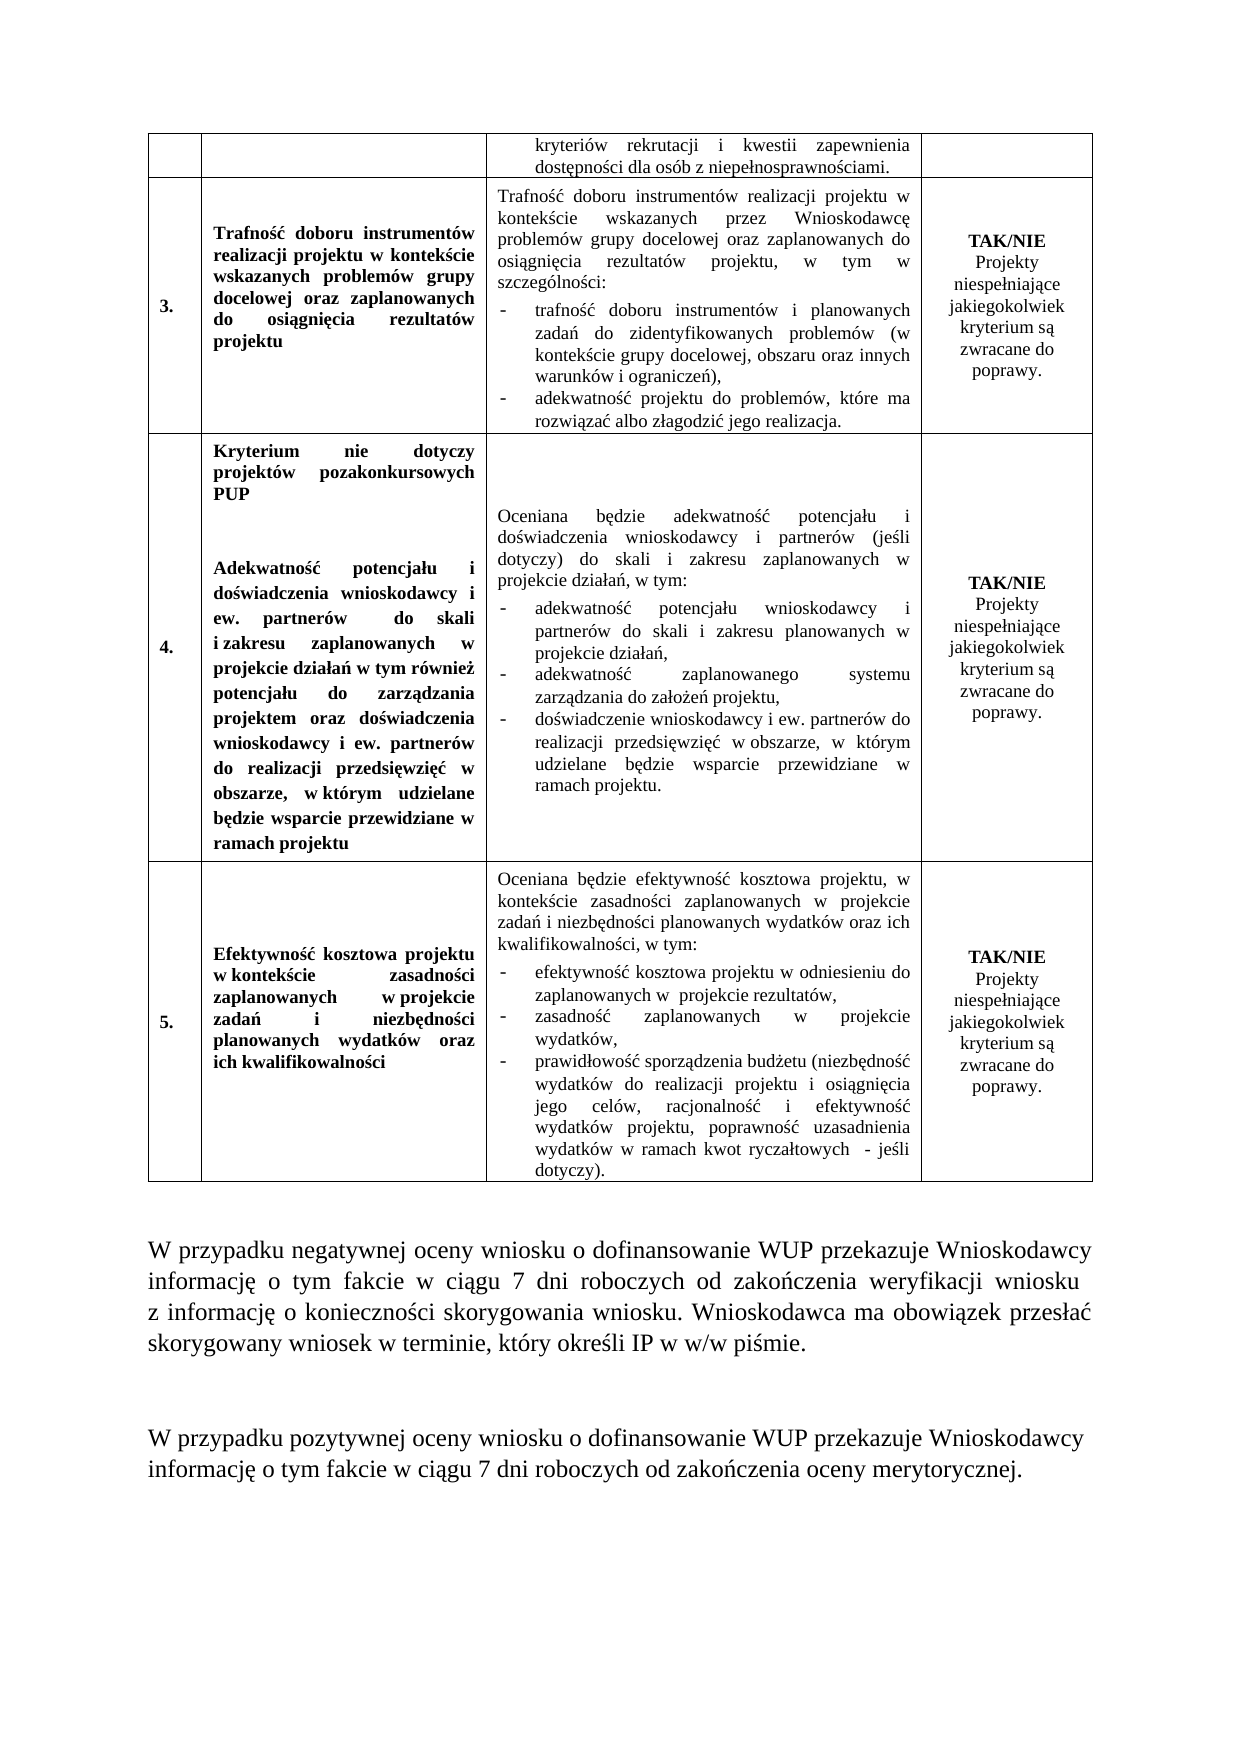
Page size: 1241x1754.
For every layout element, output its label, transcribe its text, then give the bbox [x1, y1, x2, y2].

table_cell Oceniana będzie adekwatność potencjału i doświadczenia wnioskodawcy i partnerów (jeśli dotyczy) do skali i zakresu zaplanowanych w projekcie działań, w tym: adekwatność potencjału wnioskodawcy i partnerów do skali i zakresu planowanych w projekcie działań, adekwatność zaplanowanego systemu zarządzania do założeń projektu, doświadczenie wnioskodawcy i ew. partnerów do realizacji przedsięwzięć w obszarze, w którym udzielane będzie wsparcie przewidziane w ramach projektu. [487, 434, 921, 861]
table_cell Trafność doboru instrumentów realizacji projektu w kontekście wskazanych przez Wnioskodawcę problemów grupy docelowej oraz zaplanowanych do osiągnięcia rezultatów projektu, w tym w szczególności: trafność doboru instrumentów i planowanych zadań do zidentyfikowanych problemów (w kontekście grupy docelowej, obszaru oraz innych warunków i ograniczeń), adekwatność projektu do problemów, które ma rozwiązać albo złagodzić jego realizacja. [487, 178, 921, 432]
text W przypadku negatywnej oceny wniosku o dofinansowanie WUP przekazuje Wnioskodawcy informację o tym fakcie w ciągu 7 dni roboczych od zakończenia weryfikacji wniosku z informację o konieczności skorygowania wniosku. Wnioskodawca ma obowiązek przesłać skorygowany wniosek w terminie, który określi IP w w/w piśmie. [148, 1235, 1093, 1357]
table_cell 4. [149, 434, 201, 861]
table_cell 5. [149, 862, 201, 1181]
table_cell Oceniana będzie efektywność kosztowa projektu, w kontekście zasadności zaplanowanych w projekcie zadań i niezbędności planowanych wydatków oraz ich kwalifikowalności, w tym: efektywność kosztowa projektu w odniesieniu do zaplanowanych w projekcie rezultatów, zasadność zaplanowanych w projekcie wydatków, prawidłowość sporządzenia budżetu (niezbędność wydatków do realizacji projektu i osiągnięcia jego celów, racjonalność i efektywność wydatków projektu, poprawność uzasadnienia wydatków w ramach kwot ryczałtowych - jeśli dotyczy). [487, 862, 921, 1181]
table_cell TAK/NIE Projekty niespełniające jakiegokolwiek kryterium są zwracane do poprawy. [922, 434, 1092, 861]
table_cell TAK/NIE Projekty niespełniające jakiegokolwiek kryterium są zwracane do poprawy. [922, 862, 1092, 1181]
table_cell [487, 134, 921, 177]
table_cell Trafność doboru instrumentów realizacji projektu w kontekście wskazanych problemów grupy docelowej oraz zaplanowanych do osiągnięcia rezultatów projektu [202, 178, 486, 432]
table_cell TAK/NIE Projekty niespełniające jakiegokolwiek kryterium są zwracane do poprawy. [922, 178, 1092, 432]
text W przypadku pozytywnej oceny wniosku o dofinansowanie WUP przekazuje Wnioskodawcy informację o tym fakcie w ciągu 7 dni roboczych od zakończenia oceny merytorycznej. [148, 1423, 1093, 1482]
table_cell 3. [149, 178, 201, 432]
table_cell Efektywność kosztowa projektu w kontekście zasadności zaplanowanych w projekcie zadań i niezbędności planowanych wydatków oraz ich kwalifikowalności [202, 862, 486, 1181]
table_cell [922, 134, 1092, 177]
table_cell Kryterium nie dotyczy projektów pozakonkursowych PUP Adekwatność potencjału i doświadczenia wnioskodawcy i ew. partnerów do skali i zakresu zaplanowanych w projekcie działań w tym również potencjału do zarządzania projektem oraz doświadczenia wnioskodawcy i ew. partnerów do realizacji przedsięwzięć w obszarze, w którym udzielane będzie wsparcie przewidziane w ramach projektu [202, 434, 486, 861]
table_cell 2. [149, 134, 201, 177]
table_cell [202, 134, 486, 177]
